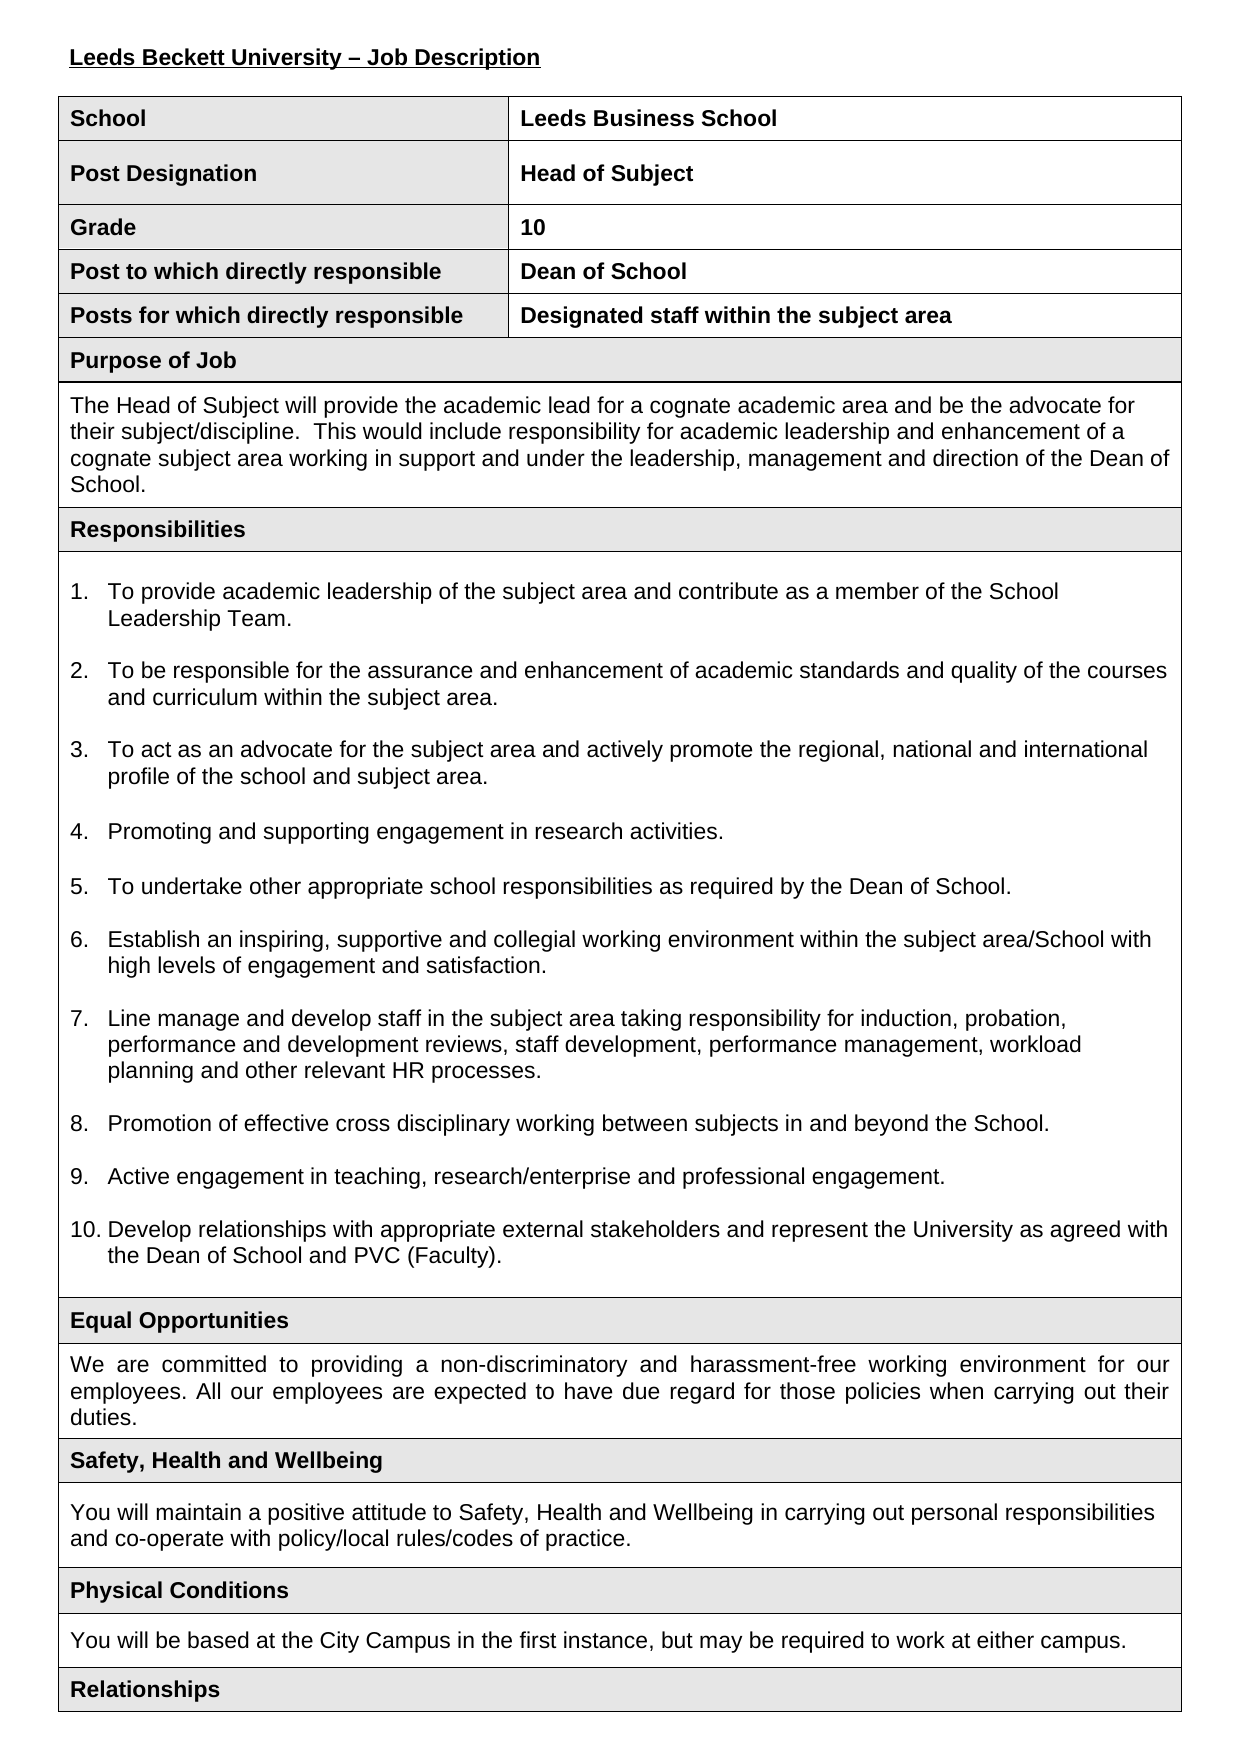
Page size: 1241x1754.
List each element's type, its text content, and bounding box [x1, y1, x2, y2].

table_cell Physical Conditions [59, 1568, 1181, 1613]
table_cell Relationships [59, 1668, 1181, 1711]
table_cell Head of Subject [509, 141, 1181, 204]
table_cell Dean of School [509, 250, 1181, 293]
table_cell Designated staff within the subject area [509, 294, 1181, 337]
table_cell Equal Opportunities [59, 1298, 1181, 1343]
table_cell 10 [509, 205, 1181, 248]
table_cell You will maintain a positive attitude to Safety, Health and Wellbeing in carrying out personal responsibilities and co-operate with policy/local rules/codes of practice. [59, 1483, 1181, 1567]
table_header Leeds Business School [509, 97, 1181, 140]
table_cell Grade [59, 205, 508, 248]
table_cell We are committed to providing a non-discriminatory and harassment-free working environment for our employees. All our employees are expected to have due regard for those policies when carrying out their duties. [59, 1344, 1181, 1438]
table_cell The Head of Subject will provide the academic lead for a cognate academic area and be the advocate for their subject/discipline. This would include responsibility for academic leadership and enhancement of a cognate subject area working in support and under the leadership, management and direction of the Dean of School. [59, 383, 1181, 507]
text Leeds Beckett University – Job Description [69, 44, 1162, 71]
table_cell Responsibilities [59, 508, 1181, 551]
table_cell You will be based at the City Campus in the first instance, but may be required to work at either campus. [59, 1614, 1181, 1667]
table_cell Post to which directly responsible [59, 250, 508, 293]
table_cell Purpose of Job [59, 338, 1181, 381]
table_cell Posts for which directly responsible [59, 294, 508, 337]
table_cell To provide academic leadership of the subject area and contribute as a member of the School Leadership Team. To be responsible for the assurance and enhancement of academic standards and quality of the courses and curriculum within the subject area. To act as an advocate for the subject area and actively promote the regional, national and international profile of the school and subject area. Promoting and supporting engagement in research activities. To undertake other appropriate school responsibilities as required by the Dean of School. Establish an inspiring, supportive and collegial working environment within the subject area/School with high levels of engagement and satisfaction. Line manage and develop staff in the subject area taking responsibility for induction, probation, performance and development reviews, staff development, performance management, workload planning and other relevant HR processes. Promotion of effective cross disciplinary working between subjects in and beyond the School. Active engagement in teaching, research/enterprise and professional engagement. Develop relationships with appropriate external stakeholders and represent the University as agreed with the Dean of School and PVC (Faculty). [59, 552, 1181, 1297]
table_cell Post Designation [59, 141, 508, 204]
table_cell Safety, Health and Wellbeing [59, 1439, 1181, 1482]
table_header School [59, 97, 508, 140]
